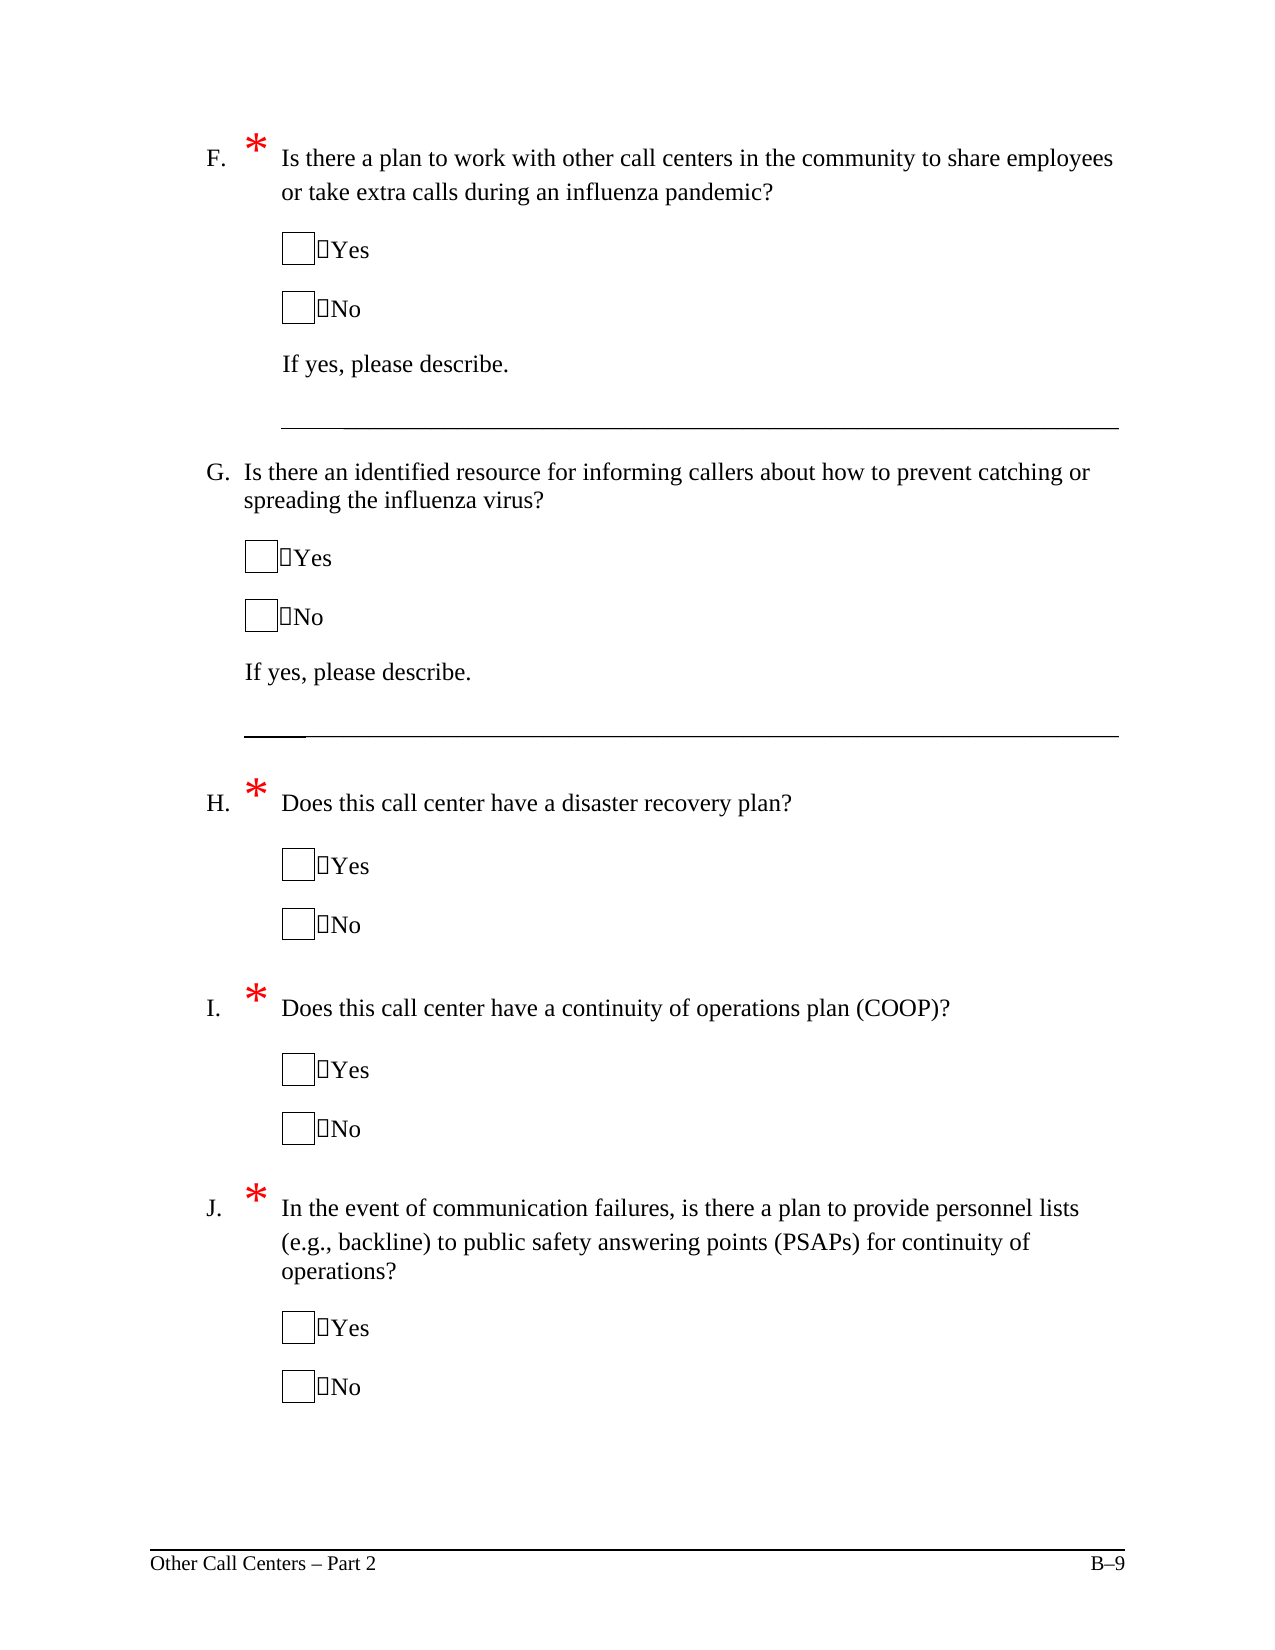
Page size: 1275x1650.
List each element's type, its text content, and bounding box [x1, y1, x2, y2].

list ______________________________________________________________ [281, 403, 1125, 432]
list * Does this call center have a disaster recovery plan? [206, 765, 1125, 822]
list If yes, please describe. [281, 349, 1125, 378]
list Yes [281, 1052, 1125, 1086]
list No [244, 598, 1125, 632]
list * Does this call center have a continuity of operations plan (COOP)? [206, 969, 1125, 1027]
list * Is there a plan to work with other call centers in the community to share employees or take extra calls during an influenza pandemic? [206, 120, 1125, 206]
list Yes [281, 231, 1125, 265]
list Yes [244, 539, 1125, 573]
list If yes, please describe. [244, 657, 1125, 686]
list No [281, 290, 1125, 324]
list No [281, 1111, 1125, 1145]
list _________________________________________________________________ [244, 711, 1125, 740]
list * In the event of communication failures, is there a plan to provide personnel lists (e.g., backline) to public safety answering points (PSAPs) for continuity of operations? [206, 1170, 1125, 1285]
list Yes [281, 1310, 1125, 1344]
list No [281, 1369, 1125, 1403]
list Is there an identified resource for informing callers about how to prevent catching or spreading the influenza virus? [206, 457, 1125, 514]
list Yes [281, 847, 1125, 882]
list No [281, 907, 1125, 941]
